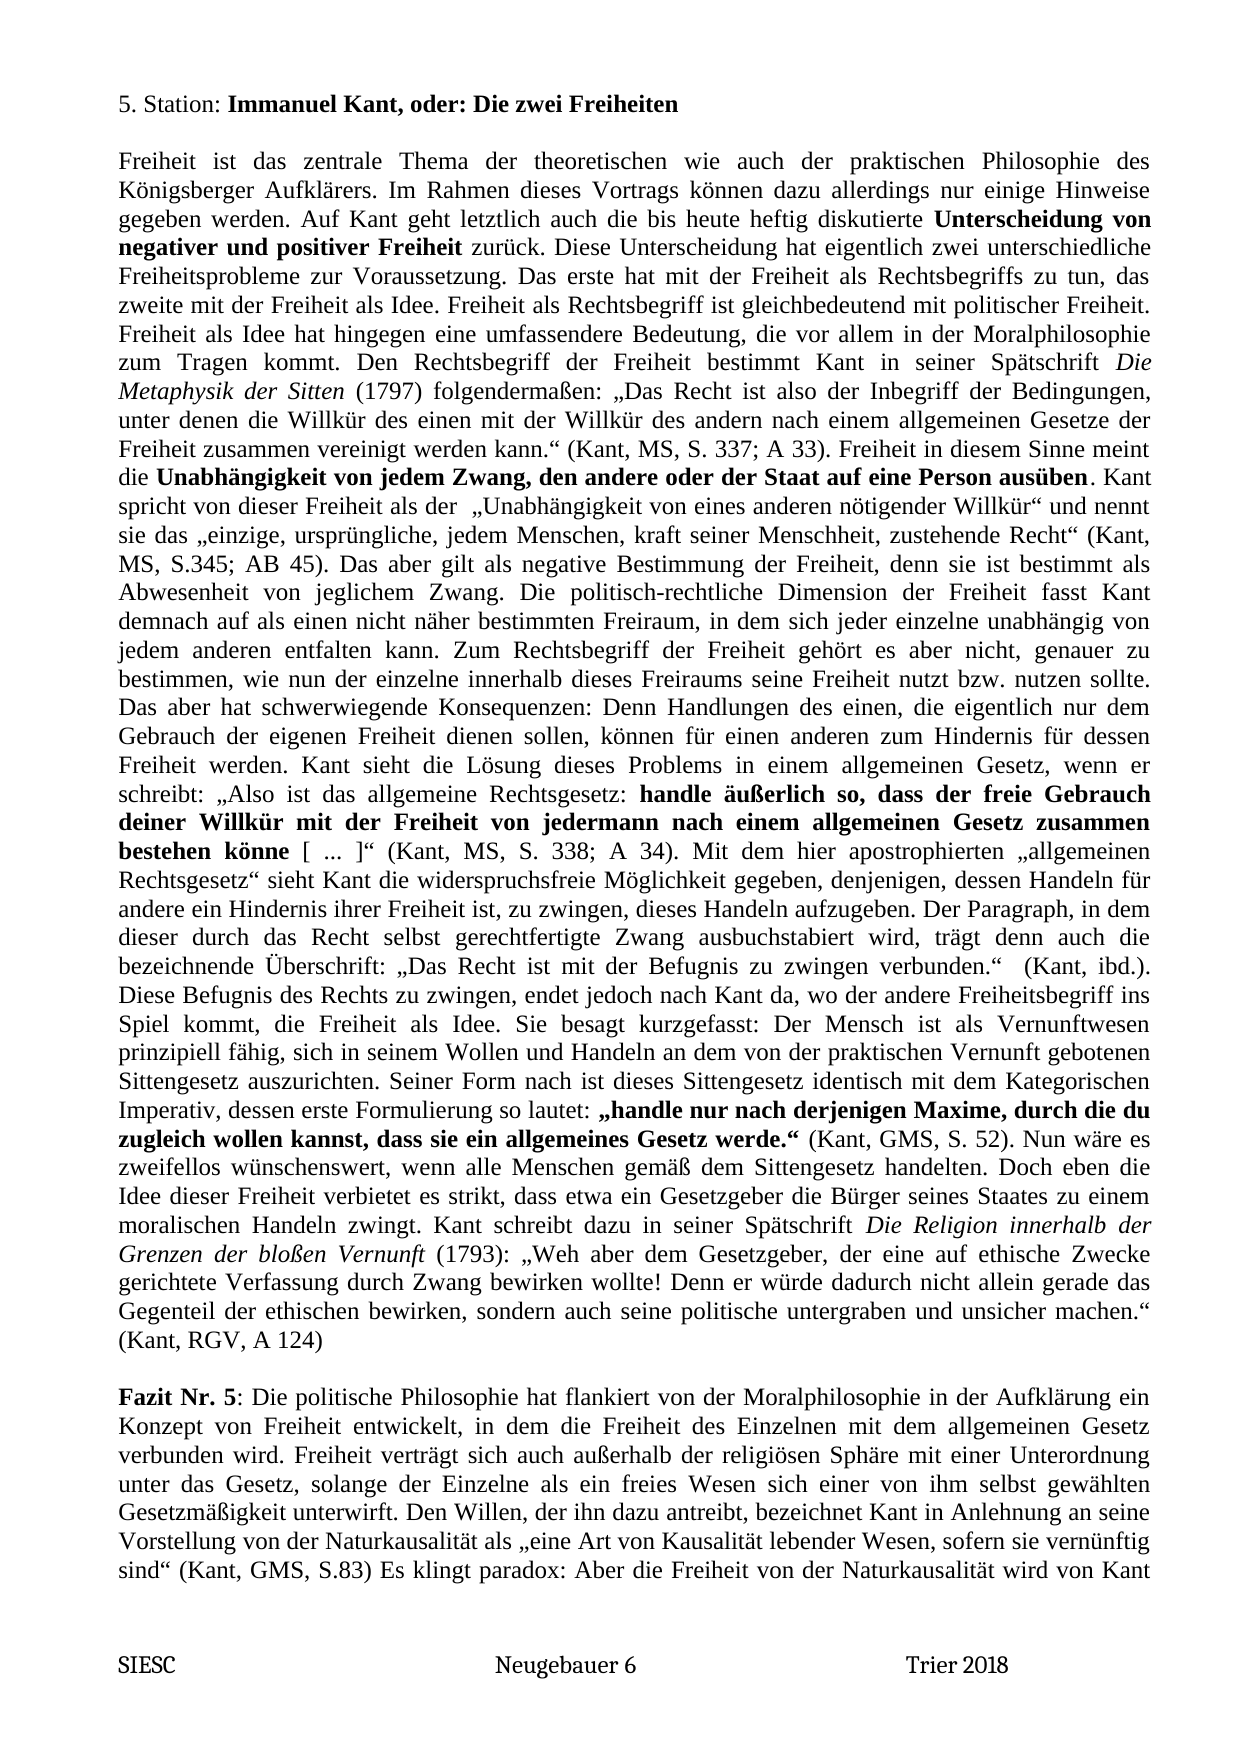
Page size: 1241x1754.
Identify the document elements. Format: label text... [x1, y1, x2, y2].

text Freiheit ist das zentrale Thema der theoretischen wie auch der praktischen Philosophie des Königsberger Aufklärers. Im Rahmen dieses Vortrags können dazu allerdings nur einige Hinweise gegeben werden. Auf Kant geht letztlich auch die bis heute heftig diskutierte Unterscheidung von negativer und positiver Freiheit zurück. Diese Unterscheidung hat eigentlich zwei unterschiedliche Freiheitsprobleme zur Voraussetzung. Das erste hat mit der Freiheit als Rechtsbegriffs zu tun, das zweite mit der Freiheit als Idee. Freiheit als Rechtsbegriff ist gleichbedeutend mit politischer Freiheit. Freiheit als Idee hat hingegen eine umfassendere Bedeutung, die vor allem in der Moralphilosophie zum Tragen kommt. Den Rechtsbegriff der Freiheit bestimmt Kant in seiner Spätschrift Die Metaphysik der Sitten (1797) folgendermaßen: „Das Recht ist also der Inbegriff der Bedingungen, unter denen die Willkür des einen mit der Willkür des andern nach einem allgemeinen Gesetze der Freiheit zusammen vereinigt werden kann.“ (Kant, MS, S. 337; A 33). Freiheit in diesem Sinne meint die Unabhängigkeit von jedem Zwang, den andere oder der Staat auf eine Person ausüben. Kant spricht von dieser Freiheit als der „Unabhängigkeit von eines anderen nötigender Willkür“ und nennt sie das „einzige, ursprüngliche, jedem Menschen, kraft seiner Menschheit, zustehende Recht“ (Kant, MS, S.345; AB 45). Das aber gilt als negative Bestimmung der Freiheit, denn sie ist bestimmt als Abwesenheit von jeglichem Zwang. Die politisch-rechtliche Dimension der Freiheit fasst Kant demnach auf als einen nicht näher bestimmten Freiraum, in dem sich jeder einzelne unabhängig von jedem anderen entfalten kann. Zum Rechtsbegriff der Freiheit gehört es aber nicht, genauer zu bestimmen, wie nun der einzelne innerhalb dieses Freiraums seine Freiheit nutzt bzw. nutzen sollte. Das aber hat schwerwiegende Konsequenzen: Denn Handlungen des einen, die eigentlich nur dem Gebrauch der eigenen Freiheit dienen sollen, können für einen anderen zum Hindernis für dessen Freiheit werden. Kant sieht die Lösung dieses Problems in einem allgemeinen Gesetz, wenn er schreibt: „Also ist das allgemeine Rechtsgesetz: handle äußerlich so, dass der freie Gebrauch deiner Willkür mit der Freiheit von jedermann nach einem allgemeinen Gesetz zusammen bestehen könne [ ... ]“ (Kant, MS, S. 338; A 34). Mit dem hier apostrophierten „allgemeinen Rechtsgesetz“ sieht Kant die widerspruchsfreie Möglichkeit gegeben, denjenigen, dessen Handeln für andere ein Hindernis ihrer Freiheit ist, zu zwingen, dieses Handeln aufzugeben. Der Paragraph, in dem dieser durch das Recht selbst gerechtfertigte Zwang ausbuchstabiert wird, trägt denn auch die bezeichnende Überschrift: „Das Recht ist mit der Befugnis zu zwingen verbunden.“ (Kant, ibd.). Diese Befugnis des Rechts zu zwingen, endet jedoch nach Kant da, wo der andere Freiheitsbegriff ins Spiel kommt, die Freiheit als Idee. Sie besagt kurzgefasst: Der Mensch ist als Vernunftwesen prinzipiell fähig, sich in seinem Wollen und Handeln an dem von der praktischen Vernunft gebotenen Sittengesetz auszurichten. Seiner Form nach ist dieses Sittengesetz identisch mit dem Kategorischen Imperativ, dessen erste Formulierung so lautet: „handle nur nach derjenigen Maxime, durch die du zugleich wollen kannst, dass sie ein allgemeines Gesetz werde.“ (Kant, GMS, S. 52). Nun wäre es zweifellos wünschenswert, wenn alle Menschen gemäß dem Sittengesetz handelten. Doch eben die Idee dieser Freiheit verbietet es strikt, dass etwa ein Gesetzgeber die Bürger seines Staates zu einem moralischen Handeln zwingt. Kant schreibt dazu in seiner Spätschrift Die Religion innerhalb der Grenzen der bloßen Vernunft (1793): „Weh aber dem Gesetzgeber, der eine auf ethische Zwecke gerichtete Verfassung durch Zwang bewirken wollte! Denn er würde dadurch nicht allein gerade das Gegenteil der ethischen bewirken, sondern auch seine politische untergraben und unsicher machen.“ (Kant, RGV, A 124) [118, 117, 1152, 1354]
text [118, 1354, 1152, 1584]
text 5. Station: Immanuel Kant, oder: Die zwei Freiheiten [118, 89, 1152, 117]
